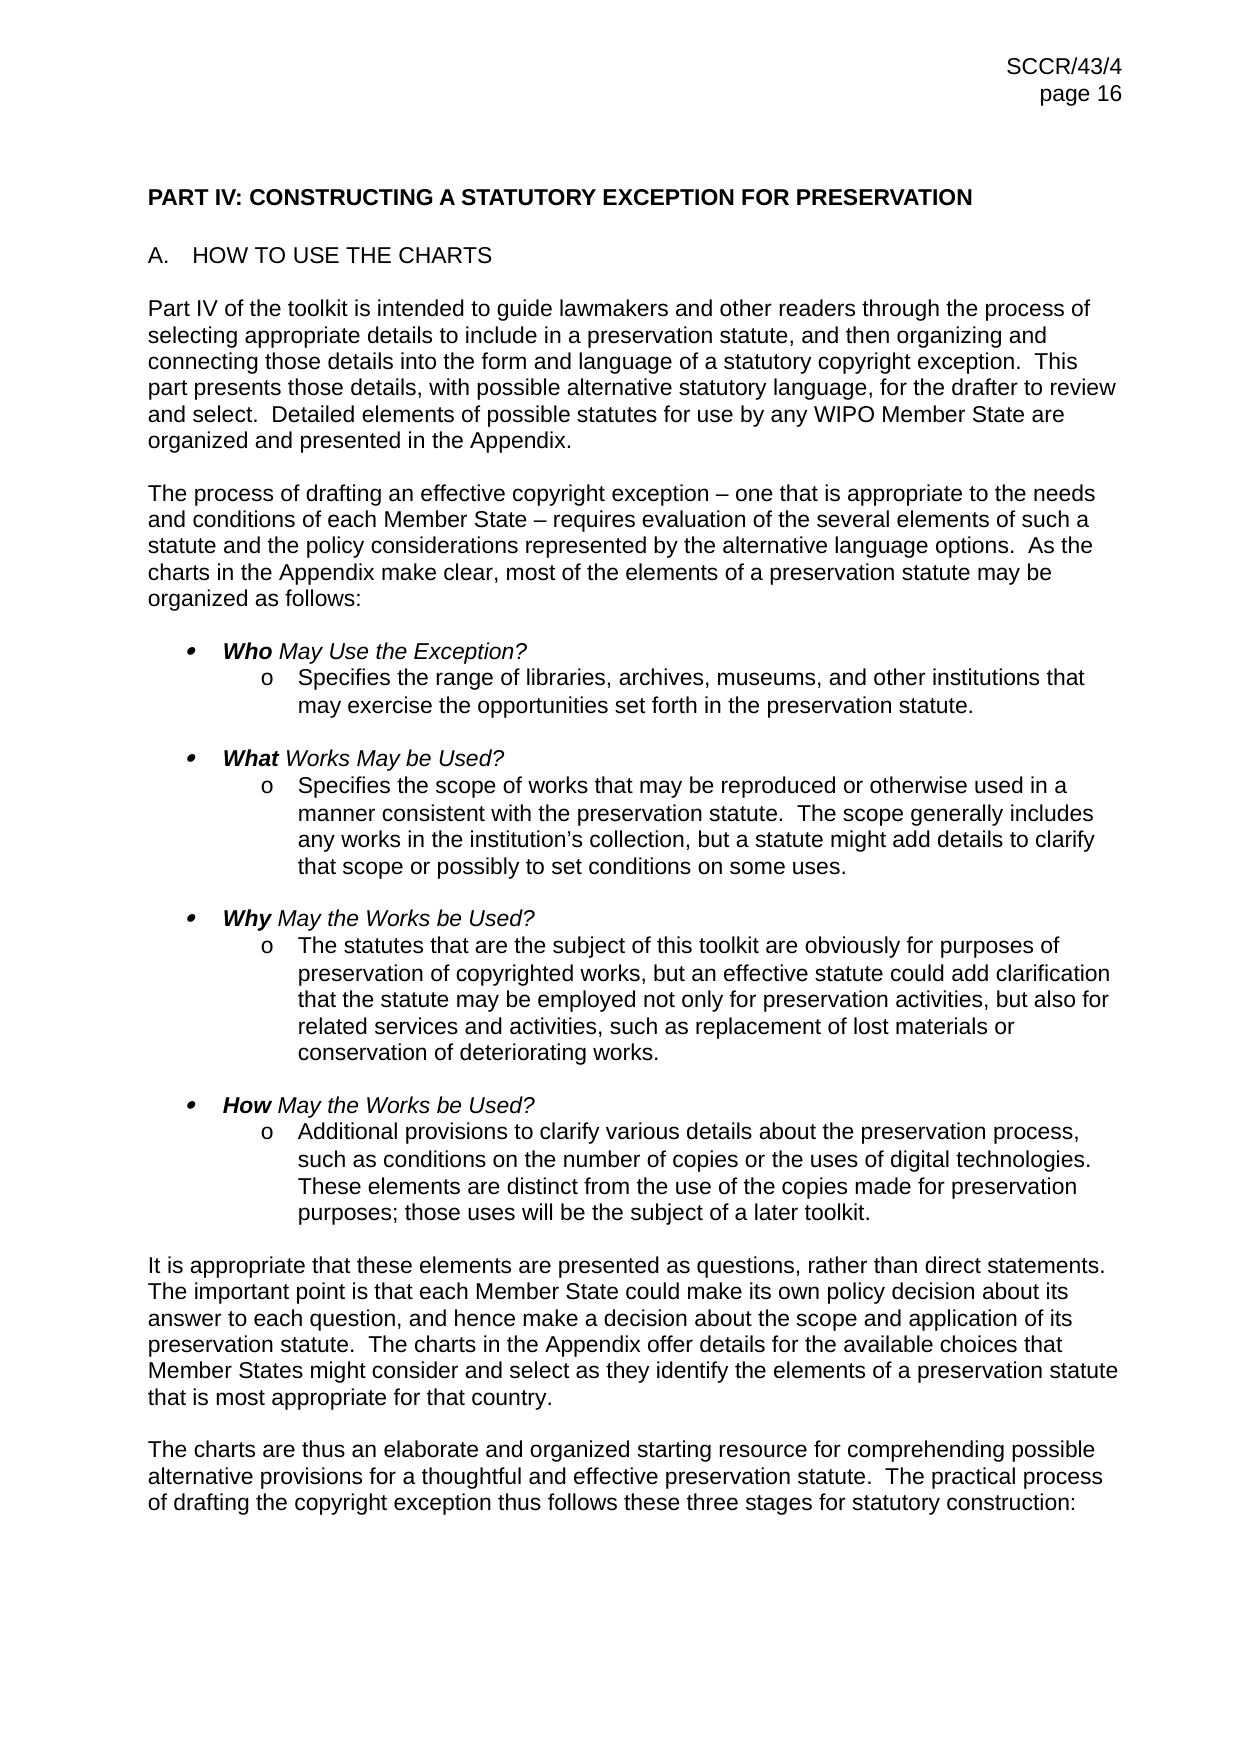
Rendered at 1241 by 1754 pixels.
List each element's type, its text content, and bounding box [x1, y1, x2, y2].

text It is appropriate that these elements are presented as questions, rather than direct statements. The important point is that each Member State could make its own policy decision about its answer to each question, and hence make a decision about the scope and application of its preservation statute. The charts in the Appendix offer details for the available choices that Member States might consider and select as they identify the elements of a preservation statute that is most appropriate for that country. [148, 1252, 1122, 1410]
list Specifies the scope of works that may be reproduced or otherwise used in a manner consistent with the preservation statute. The scope generally includes any works in the institution’s collection, but a statute might add details to clarify that scope or possibly to set conditions on some uses. [260, 772, 1122, 879]
text Part IV of the toolkit is intended to guide lawmakers and other readers through the process of selecting appropriate details to include in a preservation statute, and then organizing and connecting those details into the form and language of a statutory copyright exception. This part presents those details, with possible alternative statutory language, for the drafter to review and select. Detailed elements of possible statutes for use by any WIPO Member State are organized and presented in the Appendix. [148, 295, 1122, 453]
list How May the Works be Used? [185, 1092, 1122, 1118]
list Additional provisions to clarify various details about the preservation process, such as conditions on the number of copies or the uses of digital technologies. These elements are distinct from the use of the copies made for preservation purposes; those uses will be the subject of a later toolkit. [260, 1118, 1122, 1226]
list Why May the Works be Used? [185, 905, 1122, 932]
list What Works May be Used? [185, 745, 1122, 772]
text The process of drafting an effective copyright exception – one that is appropriate to the needs and conditions of each Member State – requires evaluation of the several elements of such a statute and the policy considerations represented by the alternative language options. As the charts in the Appendix make clear, most of the elements of a preservation statute may be organized as follows: [148, 480, 1122, 611]
list The statutes that are the subject of this toolkit are obviously for purposes of preservation of copyrighted works, but an effective statute could add clarification that the statute may be employed not only for preservation activities, but also for related services and activities, such as replacement of lost materials or conservation of deteriorating works. [260, 932, 1122, 1065]
subtitle How to Use the Charts [148, 242, 1122, 269]
text The charts are thus an elaborate and organized starting resource for comprehending possible alternative provisions for a thoughtful and effective preservation statute. The practical process of drafting the copyright exception thus follows these three stages for statutory construction: [148, 1436, 1122, 1515]
list Specifies the range of libraries, archives, museums, and other institutions that may exercise the opportunities set forth in the preservation statute. [260, 664, 1122, 719]
subtitle Part IV: Constructing a Statutory Exception for Preservation [148, 183, 1122, 210]
list Who May Use the Exception? [185, 638, 1122, 664]
